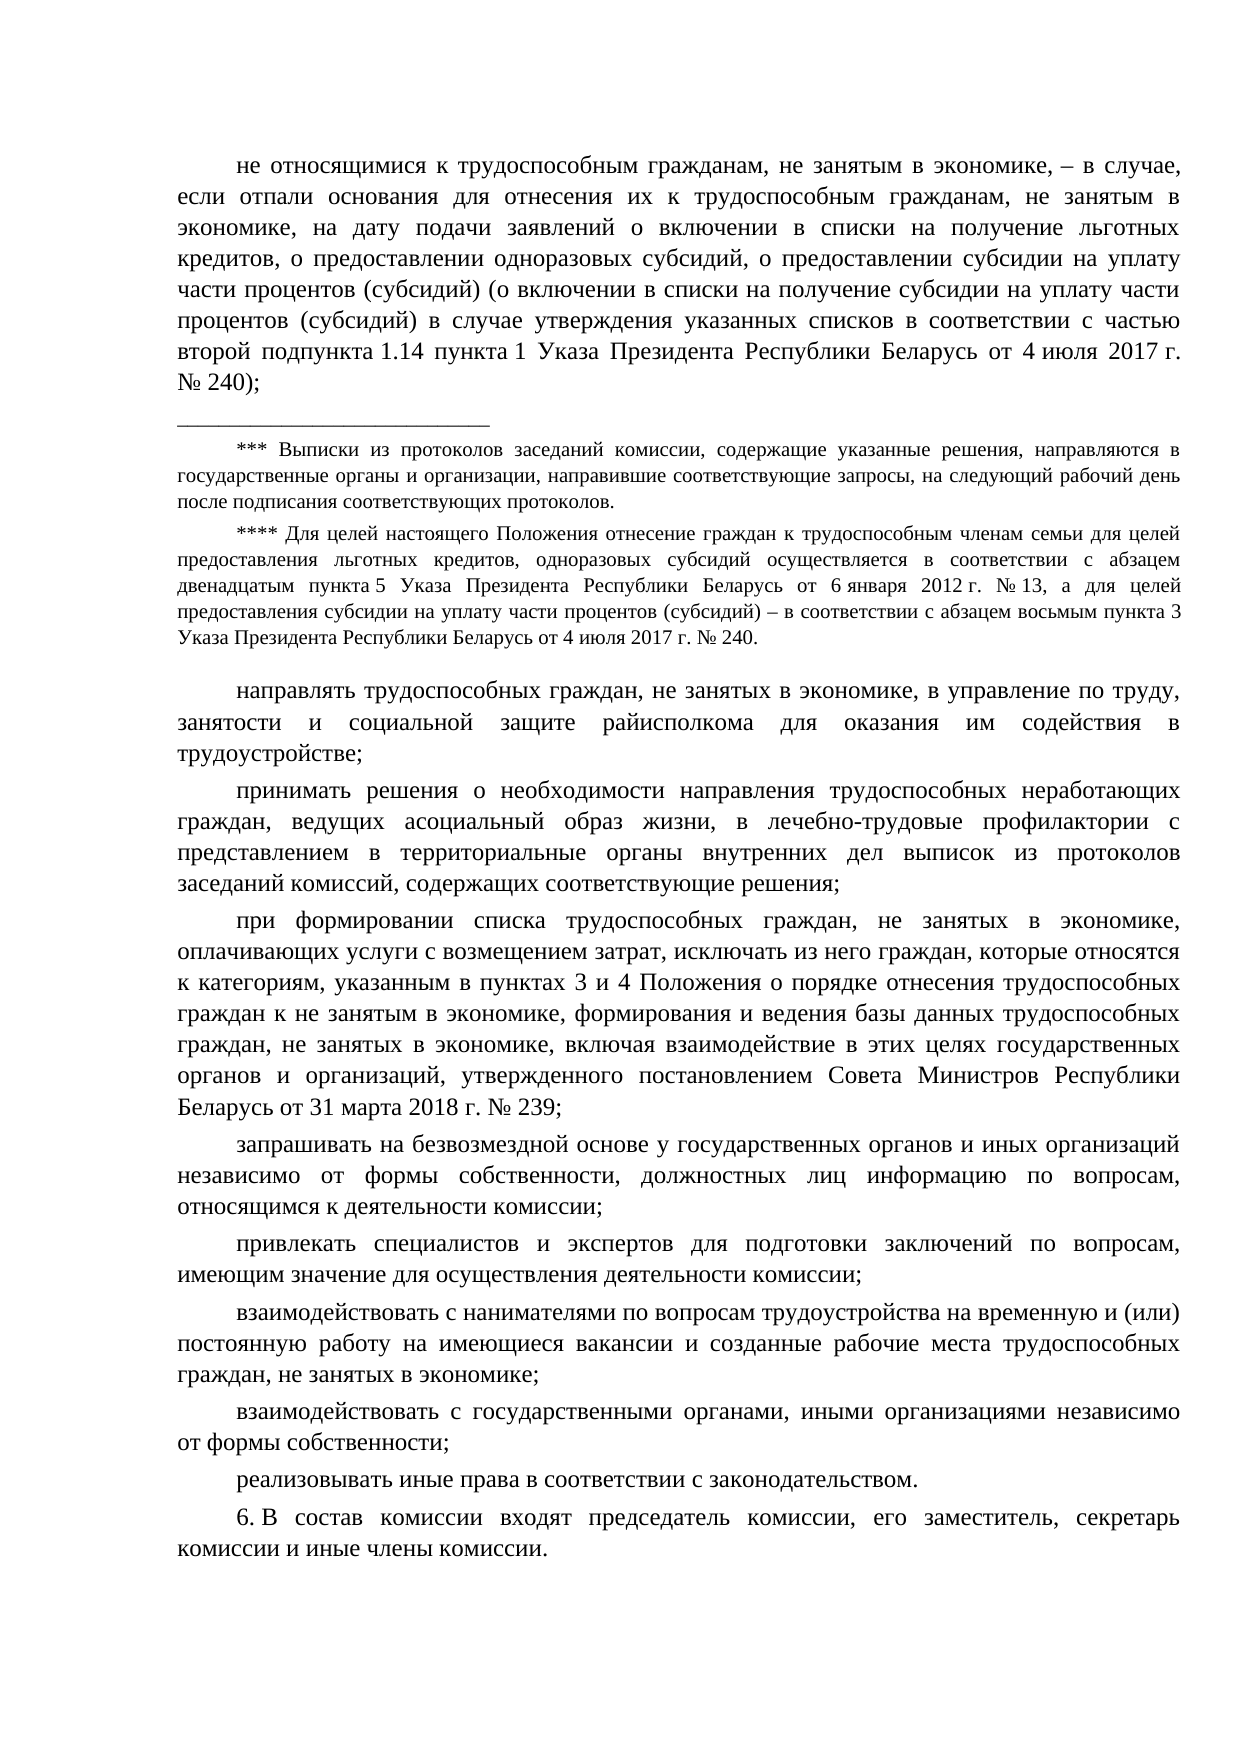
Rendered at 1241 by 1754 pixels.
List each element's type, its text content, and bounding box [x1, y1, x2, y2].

text принимать решения о необходимости направления трудоспособных неработающих граждан, ведущих асоциальный образ жизни, в лечебно-трудовые профилактории с представлением в территориальные органы внутренних дел выписок из протоколов заседаний комиссий, содержащих соответствующие решения; [177, 775, 1181, 897]
text реализовывать иные права в соответствии с законодательством. [177, 1464, 1181, 1493]
text 6. В состав комиссии входят председатель комиссии, его заместитель, секретарь комиссии и иные члены комиссии. [177, 1502, 1181, 1561]
text **** Для целей настоящего Положения отнесение граждан к трудоспособным членам семьи для целей предоставления льготных кредитов, одноразовых субсидий осуществляется в соответствии с абзацем двенадцатым пункта 5 Указа Президента Республики Беларусь от 6 января 2012 г. № 13, а для целей предоставления субсидии на уплату части процентов (субсидий) – в соответствии с абзацем восьмым пункта 3 Указа Президента Республики Беларусь от 4 июля 2017 г. № 240. [177, 521, 1181, 649]
text направлять трудоспособных граждан, не занятых в экономике, в управление по труду, занятости и социальной защите райисполкома для оказания им содействия в трудоустройстве; [177, 676, 1181, 766]
text взаимодействовать с государственными органами, иными организациями независимо от формы собственности; [177, 1396, 1181, 1456]
text привлекать специалистов и экспертов для подготовки заключений по вопросам, имеющим значение для осуществления деятельности комиссии; [177, 1228, 1181, 1288]
text при формировании списка трудоспособных граждан, не занятых в экономике, оплачивающих услуги с возмещением затрат, исключать из него граждан, которые относятся к категориям, указанным в пунктах 3 и 4 Положения о порядке отнесения трудоспособных граждан к не занятым в экономике, формирования и ведения базы данных трудоспособных граждан, не занятых в экономике, включая взаимодействие в этих целях государственных органов и организаций, утвержденного постановлением Совета Министров Республики Беларусь от 31 марта 2018 г. № 239; [177, 905, 1181, 1120]
text ______________________________ [177, 404, 1181, 429]
text *** Выписки из протоколов заседаний комиссии, содержащие указанные решения, направляются в государственные органы и организации, направившие соответствующие запросы, на следующий рабочий день после подписания соответствующих протоколов. [177, 437, 1181, 513]
text взаимодействовать с нанимателями по вопросам трудоустройства на временную и (или) постоянную работу на имеющиеся вакансии и созданные рабочие места трудоспособных граждан, не занятых в экономике; [177, 1297, 1181, 1387]
text не относящимися к трудоспособным гражданам, не занятым в экономике, – в случае, если отпали основания для отнесения их к трудоспособным гражданам, не занятым в экономике, на дату подачи заявлений о включении в списки на получение льготных кредитов, о предоставлении одноразовых субсидий, о предоставлении субсидии на уплату части процентов (субсидий) (о включении в списки на получение субсидии на уплату части процентов (субсидий) в случае утверждения указанных списков в соответствии с частью второй подпункта 1.14 пункта 1 Указа Президента Республики Беларусь от 4 июля 2017 г. № 240); [177, 150, 1181, 396]
text запрашивать на безвозмездной основе у государственных органов и иных организаций независимо от формы собственности, должностных лиц информацию по вопросам, относящимся к деятельности комиссии; [177, 1129, 1181, 1220]
